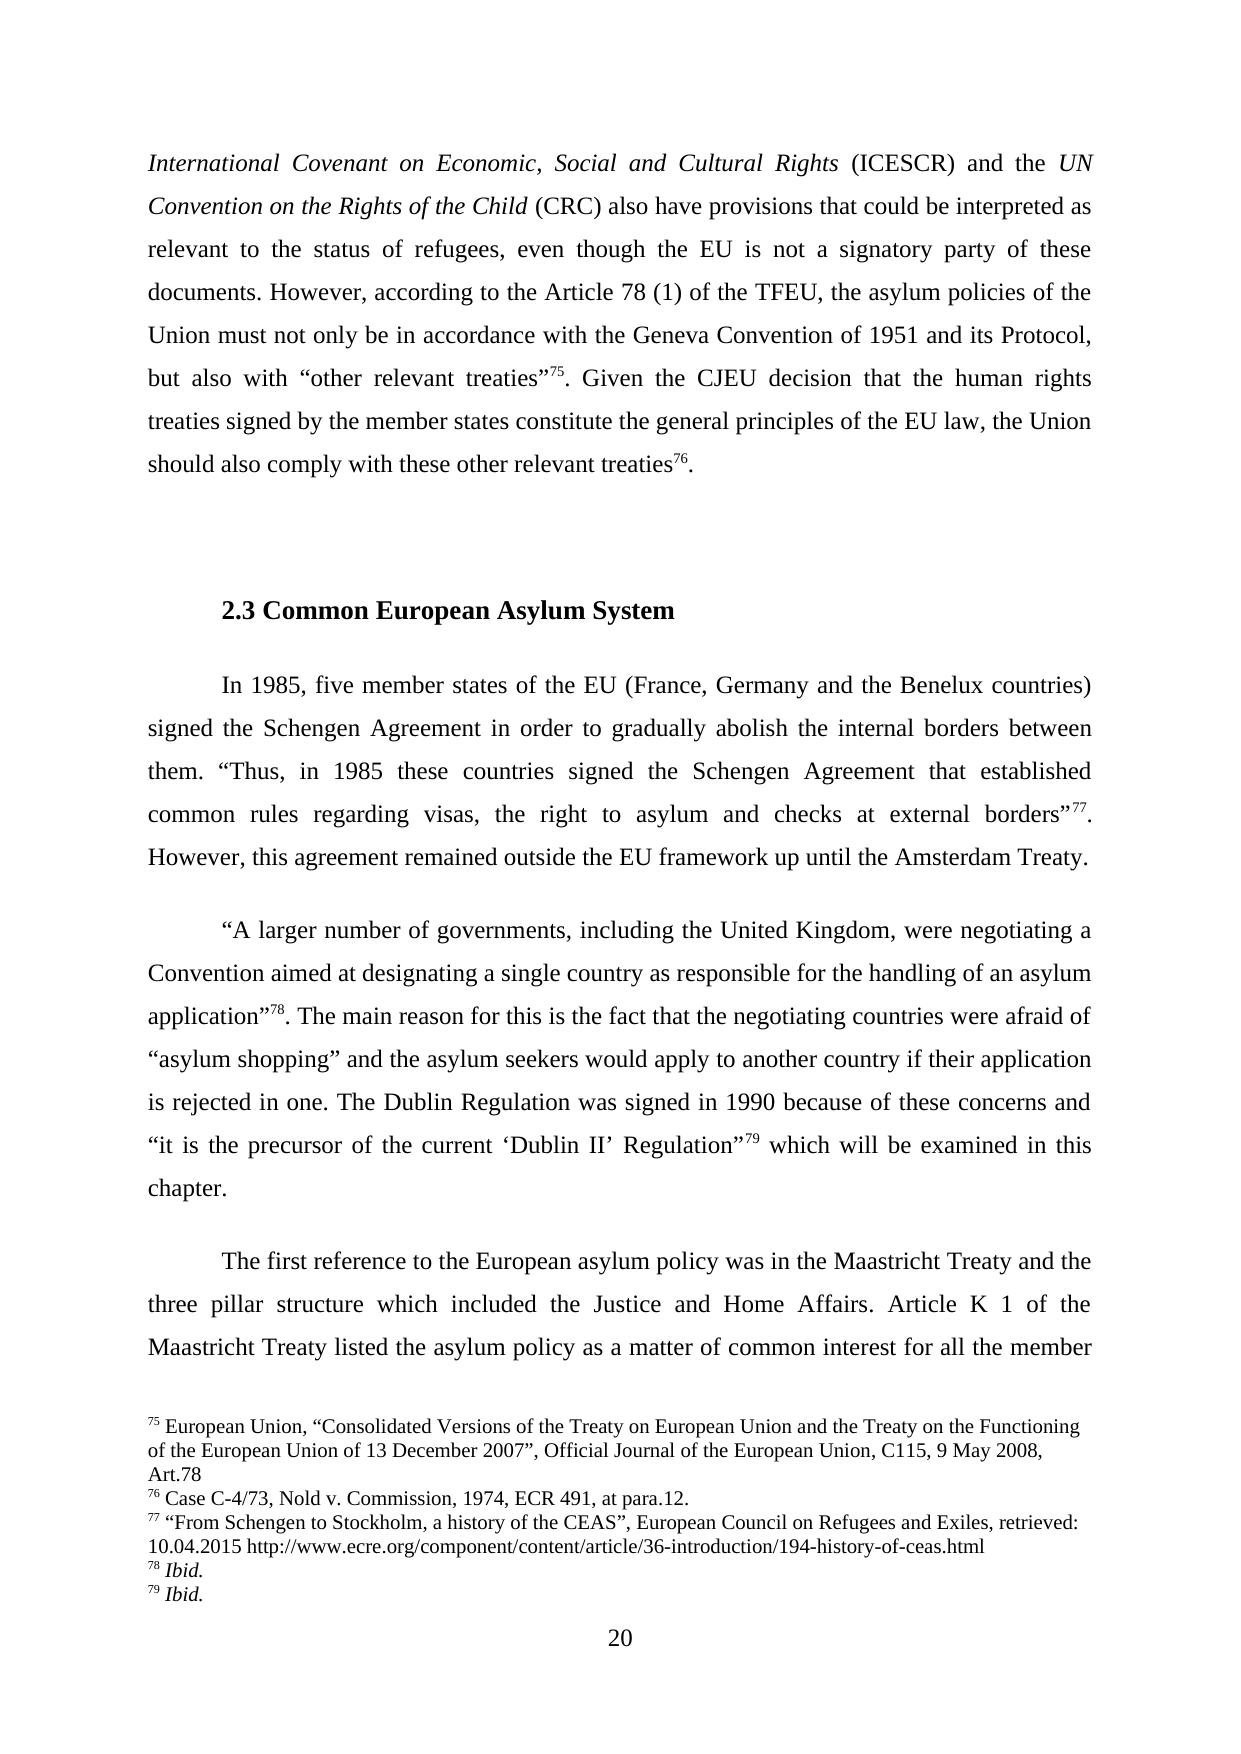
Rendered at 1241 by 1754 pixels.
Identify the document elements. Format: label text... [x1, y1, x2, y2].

subtitle 2.3 Common European Asylum System [148, 594, 1093, 625]
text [148, 148, 1093, 478]
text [148, 1246, 1093, 1361]
text “A larger number of governments, including the United Kingdom, were negotiating a Convention aimed at designating a single country as responsible for the handling of an asylum application”. The main reason for this is the fact that the negotiating countries were afraid of “asylum shopping” and the asylum seekers would apply to another country if their application is rejected in one. The Dublin Regulation was signed in 1990 because of these concerns and “it is the precursor of the current ‘Dublin II’ Regulation” which will be examined in this chapter. [148, 915, 1093, 1202]
text In 1985, five member states of the EU (France, Germany and the Benelux countries) signed the Schengen Agreement in order to gradually abolish the internal borders between them. “Thus, in 1985 these countries signed the Schengen Agreement that established common rules regarding visas, the right to asylum and checks at external borders”. However, this agreement remained outside the EU framework up until the Amsterdam Treaty. [148, 670, 1093, 871]
